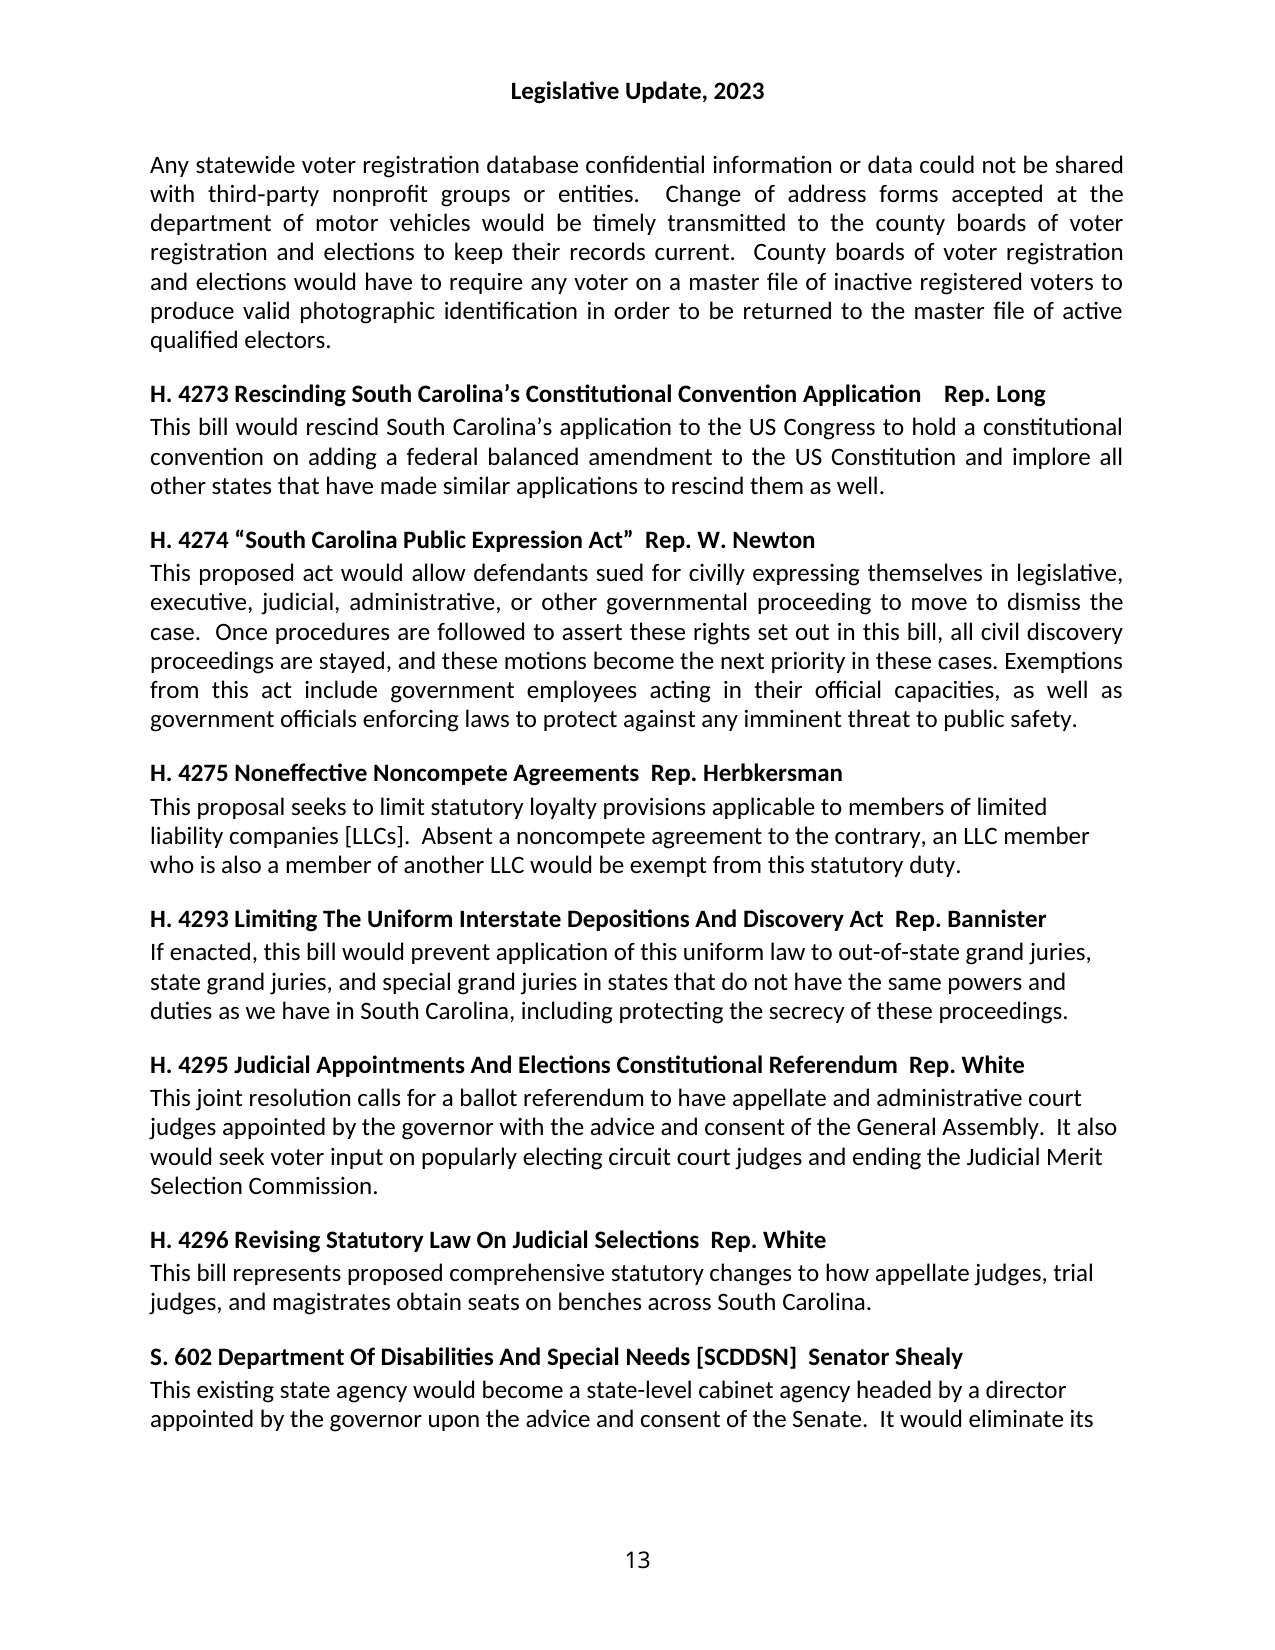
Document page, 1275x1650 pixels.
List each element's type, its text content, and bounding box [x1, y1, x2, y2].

text If enacted, this bill would prevent application of this uniform law to out-of-state grand juries, state grand juries, and special grand juries in states that do not have the same powers and duties as we have in South Carolina, including protecting the secrecy of these proceedings. [150, 937, 1125, 1025]
title H. 4275 Noneffective Noncompete Agreements Rep. Herbkersman [150, 758, 1125, 787]
text This joint resolution calls for a ballot referendum to have appellate and administrative court judges appointed by the governor with the advice and consent of the General Assembly. It also would seek voter input on popularly electing circuit court judges and ending the Judicial Merit Selection Commission. [150, 1083, 1125, 1200]
title Any statewide voter registration database confidential information or data could not be shared with third‑party nonprofit groups or entities. Change of address forms accepted at the department of motor vehicles would be timely transmitted to the county boards of voter registration and elections to keep their records current. County boards of voter registration and elections would have to require any voter on a master file of inactive registered voters to produce valid photographic identification in order to be returned to the master file of active qualified electors. [150, 150, 1125, 354]
text H. 4293 Limiting The Uniform Interstate Depositions And Discovery Act Rep. Bannister [150, 904, 1125, 933]
text S. 602 Department Of Disabilities And Special Needs [SCDDSN] Senator Shealy [150, 1342, 1125, 1371]
text H. 4296 Revising Statutory Law On Judicial Selections Rep. White [150, 1225, 1125, 1254]
text This existing state agency would become a state-level cabinet agency headed by a director appointed by the governor upon the advice and consent of the Senate. It would eliminate its [150, 1375, 1125, 1433]
text H. 4295 Judicial Appointments And Elections Constitutional Referendum Rep. White [150, 1050, 1125, 1079]
title This bill would rescind South Carolina’s application to the US Congress to hold a constitutional convention on adding a federal balanced amendment to the US Constitution and implore all other states that have made similar applications to rescind them as well. [150, 412, 1125, 500]
title H. 4274 “South Carolina Public Expression Act” Rep. W. Newton [150, 525, 1125, 554]
title H. 4273 Rescinding South Carolina’s Constitutional Convention Application Rep. Long [150, 379, 1125, 408]
text This bill represents proposed comprehensive statutory changes to how appellate judges, trial judges, and magistrates obtain seats on benches across South Carolina. [150, 1258, 1125, 1317]
title This proposed act would allow defendants sued for civilly expressing themselves in legislative, executive, judicial, administrative, or other governmental proceeding to move to dismiss the case. Once procedures are followed to assert these rights set out in this bill, all civil discovery proceedings are stayed, and these motions become the next priority in these cases. Exemptions from this act include government employees acting in their official capacities, as well as government officials enforcing laws to protect against any imminent threat to public safety. [150, 558, 1125, 733]
text This proposal seeks to limit statutory loyalty provisions applicable to members of limited liability companies [LLCs]. Absent a noncompete agreement to the contrary, an LLC member who is also a member of another LLC would be exempt from this statutory duty. [150, 792, 1125, 879]
